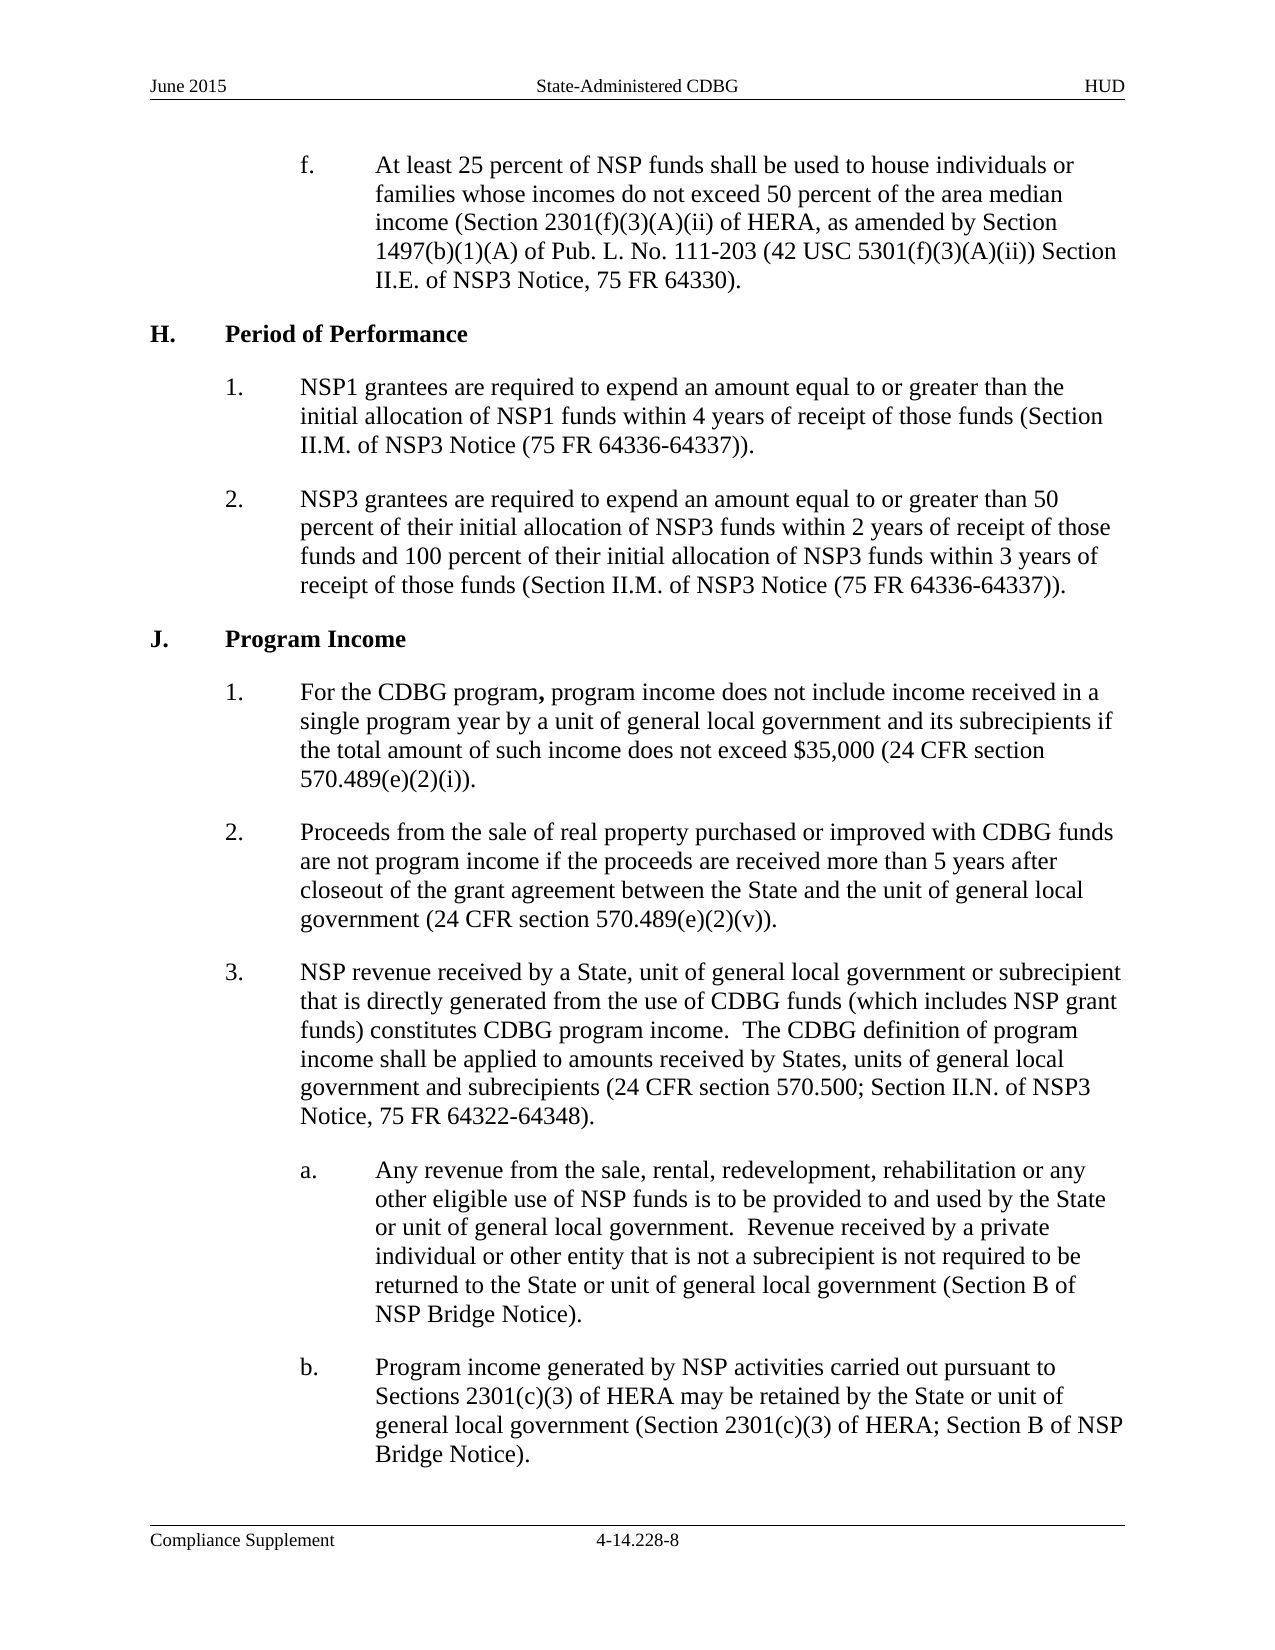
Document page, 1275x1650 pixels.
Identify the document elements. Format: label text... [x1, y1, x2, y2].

list 1. NSP1 grantees are required to expend an amount equal to or greater than the initial allocation of NSP1 funds within 4 years of receipt of those funds (Section II.M. of NSP3 Notice (75 FR 64336-64337)). [225, 372, 1125, 459]
text 1. For the CDBG program, program income does not include income received in a single program year by a unit of general local government and its subrecipients if the total amount of such income does not exceed $35,000 (24 CFR section 570.489(e)(2)(i)). [225, 677, 1125, 792]
text J. Program Income [150, 624, 1125, 652]
text b. Program income generated by NSP activities carried out pursuant to Sections 2301(c)(3) of HERA may be retained by the State or unit of general local government (Section 2301(c)(3) of HERA; Section B of NSP Bridge Notice). [300, 1352, 1125, 1467]
text H. Period of Performance [150, 319, 1125, 347]
list 2. NSP3 grantees are required to expend an amount equal to or greater than 50 percent of their initial allocation of NSP3 funds within 2 years of receipt of those funds and 100 percent of their initial allocation of NSP3 funds within 3 years of receipt of those funds (Section II.M. of NSP3 Notice (75 FR 64336-64337)). [225, 484, 1125, 599]
text a. Any revenue from the sale, rental, redevelopment, rehabilitation or any other eligible use of NSP funds is to be provided to and used by the State or unit of general local government. Revenue received by a private individual or other entity that is not a subrecipient is not required to be returned to the State or unit of general local government (Section B of NSP Bridge Notice). [300, 1155, 1125, 1327]
text 2. Proceeds from the sale of real property purchased or improved with CDBG funds are not program income if the proceeds are received more than 5 years after closeout of the grant agreement between the State and the unit of general local government (24 CFR section 570.489(e)(2)(v)). [225, 817, 1125, 932]
text f. At least 25 percent of NSP funds shall be used to house individuals or families whose incomes do not exceed 50 percent of the area median income (Section 2301(f)(3)(A)(ii) of HERA, as amended by Section 1497(b)(1)(A) of Pub. L. No. 111-203 (42 USC 5301(f)(3)(A)(ii)) Section II.E. of NSP3 Notice, 75 FR 64330). [300, 150, 1125, 294]
text 3. NSP revenue received by a State, unit of general local government or subrecipient that is directly generated from the use of CDBG funds (which includes NSP grant funds) constitutes CDBG program income. The CDBG definition of program income shall be applied to amounts received by States, units of general local government and subrecipients (24 CFR section 570.500; Section II.N. of NSP3 Notice, 75 FR 64322-64348). [225, 957, 1125, 1130]
